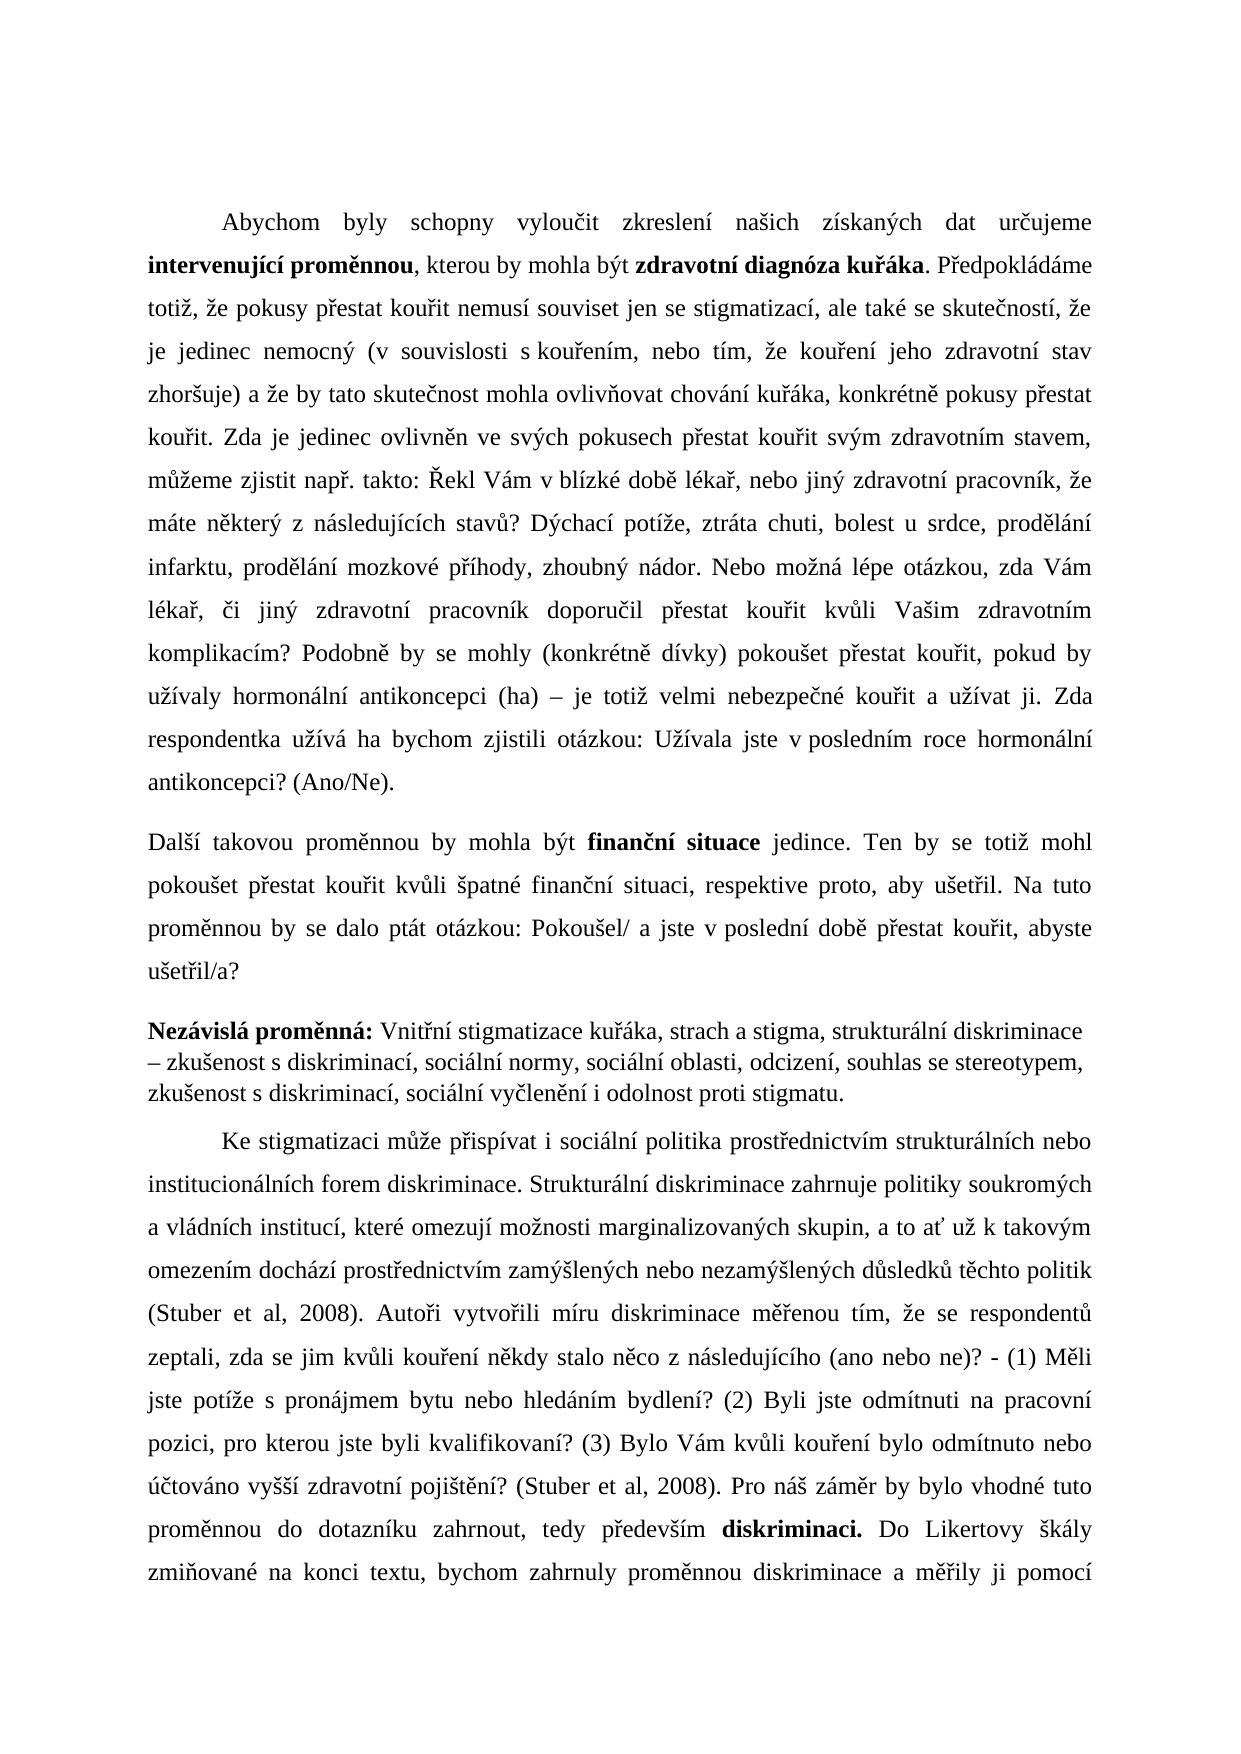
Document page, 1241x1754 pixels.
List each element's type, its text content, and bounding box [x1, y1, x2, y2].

text Nezávislá proměnná: Vnitřní stigmatizace kuřáka, strach a stigma, strukturální diskriminace – zkušenost s diskriminací, sociální normy, sociální oblasti, odcizení, souhlas se stereotypem, zkušenost s diskriminací, sociální vyčlenění i odolnost proti stigmatu. [148, 1016, 1093, 1107]
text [148, 1126, 1093, 1586]
text Další takovou proměnnou by mohla být finanční situace jedince. Ten by se totiž mohl pokoušet přestat kouřit kvůli špatné finanční situaci, respektive proto, aby ušetřil. Na tuto proměnnou by se dalo ptát otázkou: Pokoušel/ a jste v poslední době přestat kouřit, abyste ušetřil/a? [148, 827, 1093, 985]
text Abychom byly schopny vyloučit zkreslení našich získaných dat určujeme intervenující proměnnou, kterou by mohla být zdravotní diagnóza kuřáka. Předpokládáme totiž, že pokusy přestat kouřit nemusí souviset jen se stigmatizací, ale také se skutečností, že je jedinec nemocný (v souvislosti s kouřením, nebo tím, že kouření jeho zdravotní stav zhoršuje) a že by tato skutečnost mohla ovlivňovat chování kuřáka, konkrétně pokusy přestat kouřit. Zda je jedinec ovlivněn ve svých pokusech přestat kouřit svým zdravotním stavem, můžeme zjistit např. takto: Řekl Vám v blízké době lékař, nebo jiný zdravotní pracovník, že máte některý z následujících stavů? Dýchací potíže, ztráta chuti, bolest u srdce, prodělání infarktu, prodělání mozkové příhody, zhoubný nádor. Nebo možná lépe otázkou, zda Vám lékař, či jiný zdravotní pracovník doporučil přestat kouřit kvůli Vašim zdravotním komplikacím? Podobně by se mohly (konkrétně dívky) pokoušet přestat kouřit, pokud by užívaly hormonální antikoncepci (ha) – je totiž velmi nebezpečné kouřit a užívat ji. Zda respondentka užívá ha bychom zjistili otázkou: Užívala jste v posledním roce hormonální antikoncepci? (Ano/Ne). [148, 207, 1093, 796]
